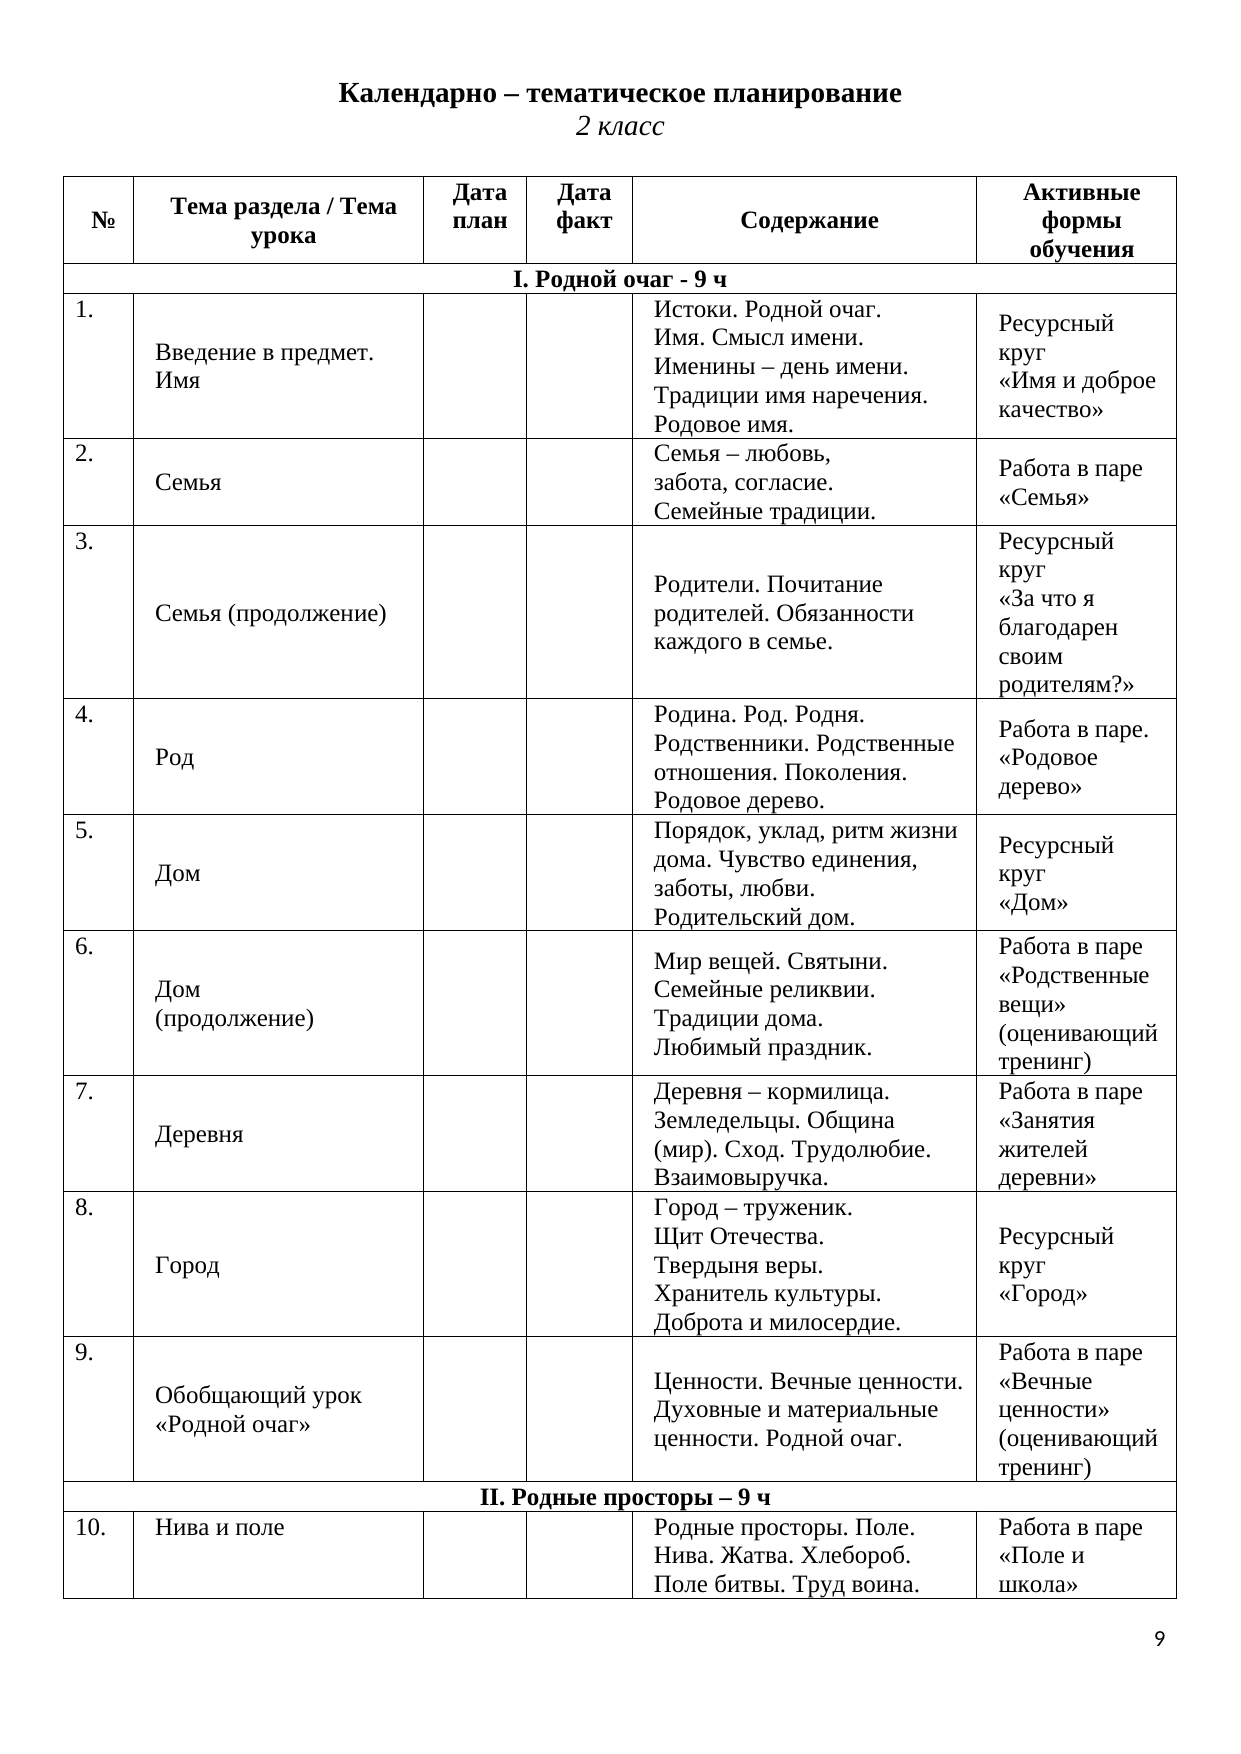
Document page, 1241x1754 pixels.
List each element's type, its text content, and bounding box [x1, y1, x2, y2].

table_cell Родители. Почитание родителей. Обязанности каждого в семье. [633, 526, 976, 698]
table_cell Ценности. Вечные ценности. Духовные и материальные ценности. Родной очаг. [633, 1337, 976, 1481]
table_cell [64, 526, 133, 698]
table_header № [64, 177, 133, 263]
table_cell Родина. Род. Родня. Родственники. Родственные отношения. Поколения. Родовое дерево. [633, 699, 976, 814]
table_cell [64, 1192, 133, 1336]
table_cell [424, 1337, 526, 1481]
text Календарно – тематическое планирование [75, 75, 1165, 108]
table_cell Истоки. Родной очаг. Имя. Смысл имени. Именины – день имени. Традиции имя наречения. Родовое имя. [633, 294, 976, 437]
table_cell [527, 439, 632, 525]
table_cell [977, 1512, 1176, 1598]
table_cell Работа в паре «Семья» [977, 439, 1176, 525]
table_cell [64, 815, 133, 930]
table_cell [424, 931, 526, 1075]
table_header Активные формы обучения [977, 177, 1176, 263]
table_header Тема раздела / Тема урока [134, 177, 423, 263]
text 2 класс [75, 108, 1165, 142]
table_cell [424, 526, 526, 698]
table_cell [527, 931, 632, 1075]
table_cell [64, 1512, 133, 1598]
table_cell Работа в паре. «Родовое дерево» [977, 699, 1176, 814]
table_cell [64, 699, 133, 814]
table_cell Город – труженик. Щит Отечества. Твердыня веры. Хранитель культуры. Доброта и милосердие. [633, 1192, 976, 1336]
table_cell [633, 1512, 976, 1598]
table_cell Род [134, 699, 423, 814]
table_cell Ресурсный круг «За что я благодарен своим родителям?» [977, 526, 1176, 698]
table_cell [424, 439, 526, 525]
table_cell Город [134, 1192, 423, 1336]
table_cell Работа в паре «Занятия жителей деревни» [977, 1076, 1176, 1191]
table_cell I. Родной очаг - 9 ч [64, 264, 1176, 293]
table_cell [64, 294, 133, 437]
table_header Содержание [633, 177, 976, 263]
table_cell [424, 1512, 526, 1598]
table_cell [64, 1076, 133, 1191]
table_cell [424, 815, 526, 930]
table_cell Дом (продолжение) [134, 931, 423, 1075]
table_cell Порядок, уклад, ритм жизни дома. Чувство единения, заботы, любви. Родительский дом. [633, 815, 976, 930]
table_cell Введение в предмет. Имя [134, 294, 423, 437]
table_cell Семья [134, 439, 423, 525]
table_cell [64, 931, 133, 1075]
table_cell [527, 815, 632, 930]
table_cell Деревня – кормилица. Земледельцы. Община (мир). Сход. Трудолюбие. Взаимовыручка. [633, 1076, 976, 1191]
table_cell Ресурсный круг «Город» [977, 1192, 1176, 1336]
table_cell [424, 1076, 526, 1191]
table_cell Дом [134, 815, 423, 930]
table_header Дата факт [527, 177, 632, 263]
table_cell Мир вещей. Святыни. Семейные реликвии. Традиции дома. Любимый праздник. [633, 931, 976, 1075]
table_cell [527, 526, 632, 698]
table_cell Семья (продолжение) [134, 526, 423, 698]
table_cell [64, 439, 133, 525]
table_cell [64, 1337, 133, 1481]
table_header Дата план [424, 177, 526, 263]
table_cell [527, 1192, 632, 1336]
table_cell [527, 294, 632, 437]
table_cell Деревня [134, 1076, 423, 1191]
table_cell Нива и поле [134, 1512, 423, 1598]
table_cell Работа в паре «Вечные ценности» (оценивающий тренинг) [977, 1337, 1176, 1481]
table_cell Работа в паре «Родственные вещи» (оценивающий тренинг) [977, 931, 1176, 1075]
table_cell Ресурсный круг «Имя и доброе качество» [977, 294, 1176, 437]
table_cell [424, 1192, 526, 1336]
table_cell [424, 294, 526, 437]
table_cell [527, 1512, 632, 1598]
table_cell Ресурсный круг «Дом» [977, 815, 1176, 930]
table_cell II. Родные просторы – 9 ч [64, 1482, 1176, 1511]
table_cell [527, 1337, 632, 1481]
table_cell [527, 699, 632, 814]
table_cell Семья – любовь, забота, согласие. Семейные традиции. [633, 439, 976, 525]
table_cell Обобщающий урок «Родной очаг» [134, 1337, 423, 1481]
table_cell [527, 1076, 632, 1191]
table_cell [424, 699, 526, 814]
